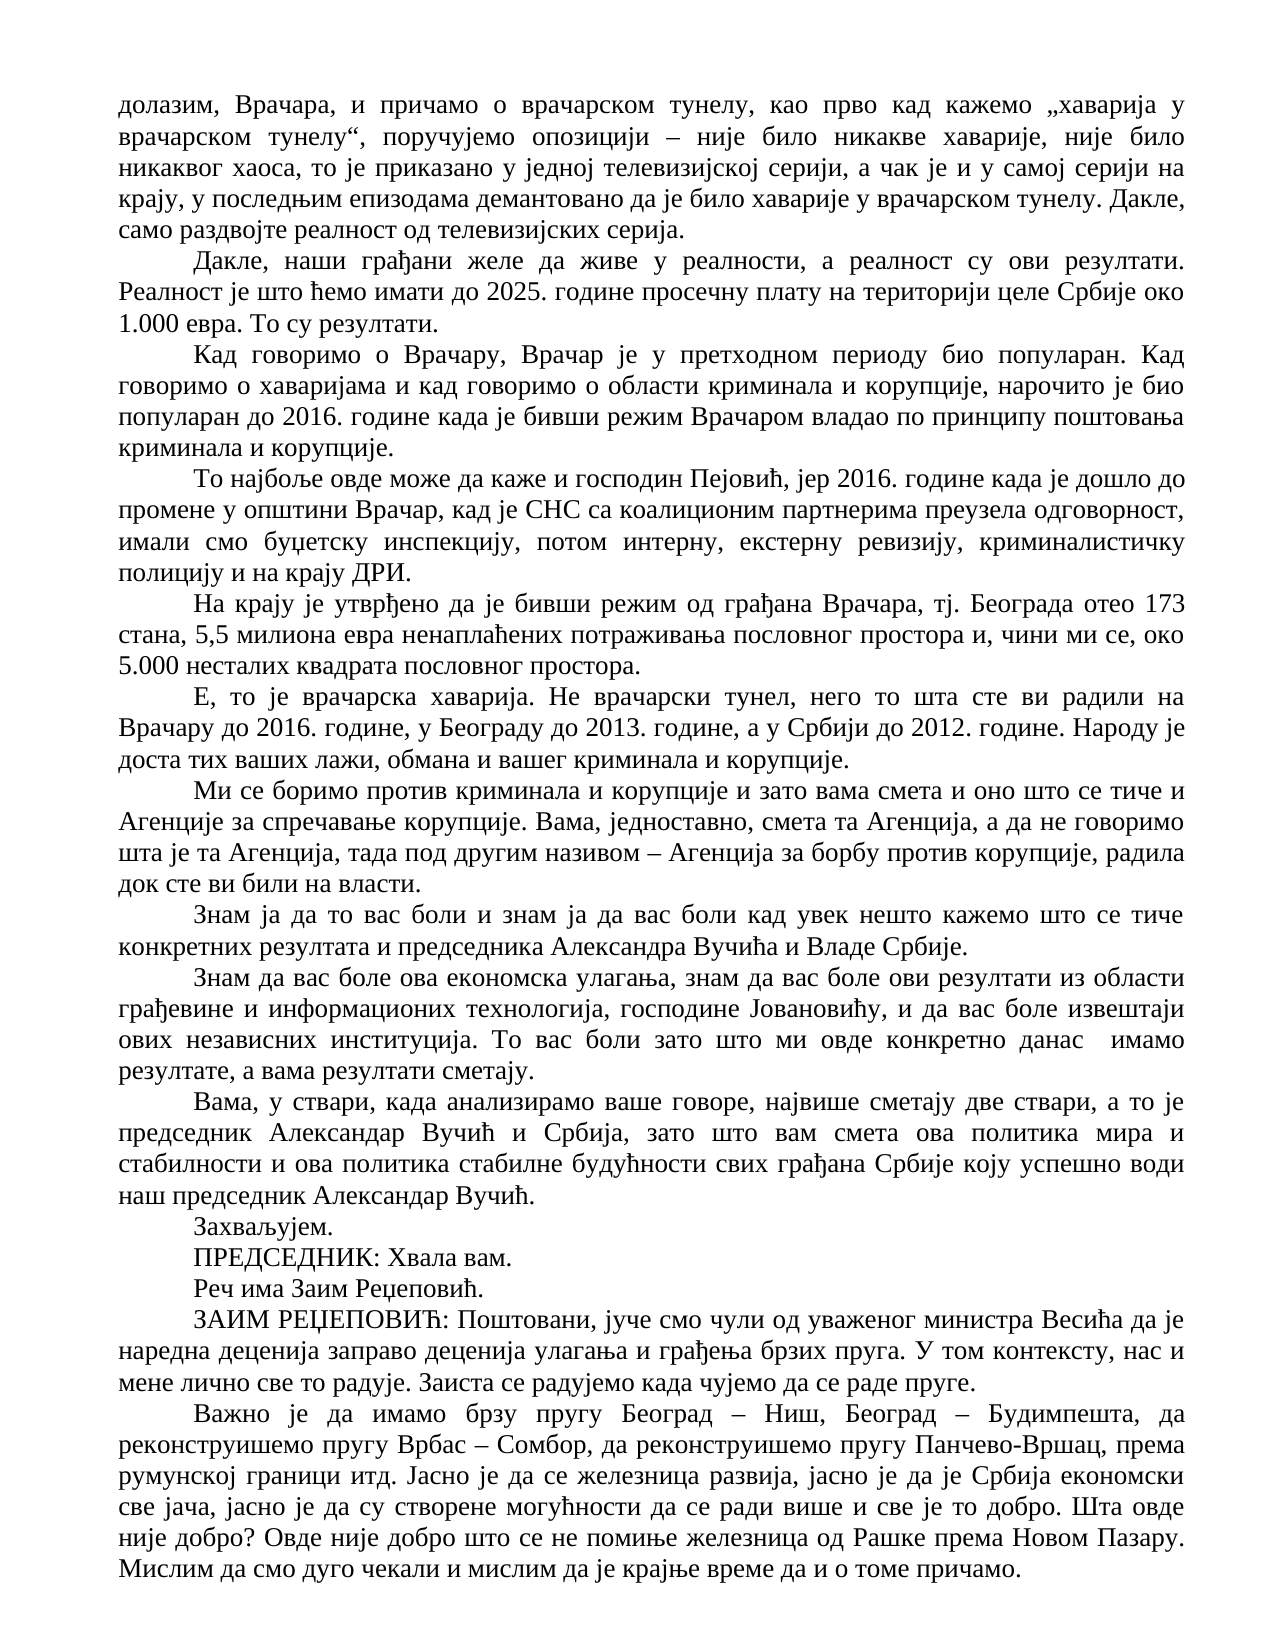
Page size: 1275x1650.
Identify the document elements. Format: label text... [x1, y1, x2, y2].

text Ми се боримо против криминала и корупције и зато вама смета и оно што се тиче и Агенције за спречавање корупције. Вама, једноставно, смета та Агенција, а да не говоримо шта је та Агенција, тада под другим називом – Агенција за борбу против корупције, радила док сте ви били на власти. [118, 774, 1186, 898]
text Знам да вас боле ова економска улагања, знам да вас боле ови резултати из области грађевине и информационих технологија, господине Јовановићу, и да вас боле извештаји ових независних институција. То вас боли зато што ми овде конкретно данас имамо резултате, а вама резултати сметају. [118, 961, 1186, 1085]
text То најбоље овде може да каже и господин Пејовић, јер 2016. године када је дошло до промене у општини Врачар, кад је СНС са коалиционим партнерима преузела одговорност, имали смо буџетску инспекцију, потом интерну, екстерну ревизију, криминалистичку полицију и на крају ДРИ. [118, 462, 1186, 587]
text ЗАИМ РЕЏЕПОВИЋ: Поштовани, јуче смо чули од уваженог министра Весића да је наредна деценија заправо деценија улагања и грађења брзих пруга. У том контексту, нас и мене лично све то радује. Заиста се радујемо када чујемо да се раде пруге. [118, 1303, 1186, 1397]
text На крају је утврђено да је бивши режим од грађана Врачара, тј. Београда отео 173 стана, 5,5 милиона евра ненаплаћених потраживања пословног простора и, чини ми се, око 5.000 несталих квадрата пословног простора. [118, 587, 1186, 680]
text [118, 89, 1186, 244]
text Знам ја да то вас боли и знам ја да вас боли кад увек нешто кажемо што се тиче конкретних резултата и председника Александра Вучића и Владе Србије. [118, 898, 1186, 961]
text Вама, у ствари, када анализирамо ваше говоре, највише сметају две ствари, а то је председник Александар Вучић и Србија, зато што вам смета ова политика мира и стабилности и ова политика стабилне будућности свих грађана Србије коју успешно води наш председник Александар Вучић. [118, 1085, 1186, 1210]
text Реч има Заим Реџеповић. [118, 1272, 1186, 1303]
text Е, то је врачарска хаварија. Не врачарски тунел, него то шта сте ви радили на Врачару до 2016. године, у Београду до 2013. године, а у Србији до 2012. године. Народу је доста тих ваших лажи, обмана и вашег криминала и корупције. [118, 680, 1186, 774]
text Дакле, наши грађани желе да живе у реалности, а реалност су ови резултати. Реалност је што ћемо имати до 2025. године просечну плату на територији целе Србије око 1.000 евра. То су резултати. [118, 244, 1186, 338]
text Важно је да имамо брзу пругу Београд – Ниш, Београд – Будимпешта, да реконструишемо пругу Врбас – Сомбор, да реконструишемо пругу Панчево-Вршац, према румунској граници итд. Јасно је да се железница развија, јасно је да је Србија економски све јача, јасно је да су створене могућности да се ради више и све је то добро. Шта овде није добро? Овде није добро што се не помиње железница од Рашке према Новом Пазару. Мислим да смо дуго чекали и мислим да је крајње време да и о томе причамо. [118, 1397, 1186, 1584]
text Кад говоримо о Врачару, Врачар је у претходном периоду био популаран. Кад говоримо о хаваријама и кад говоримо о области криминала и корупције, нарочито је био популаран до 2016. године када је бивши режим Врачаром владао по принципу поштовања криминала и корупције. [118, 338, 1186, 462]
text Захваљујем. [118, 1210, 1186, 1241]
text ПРЕДСЕДНИК: Хвала вам. [118, 1241, 1186, 1272]
